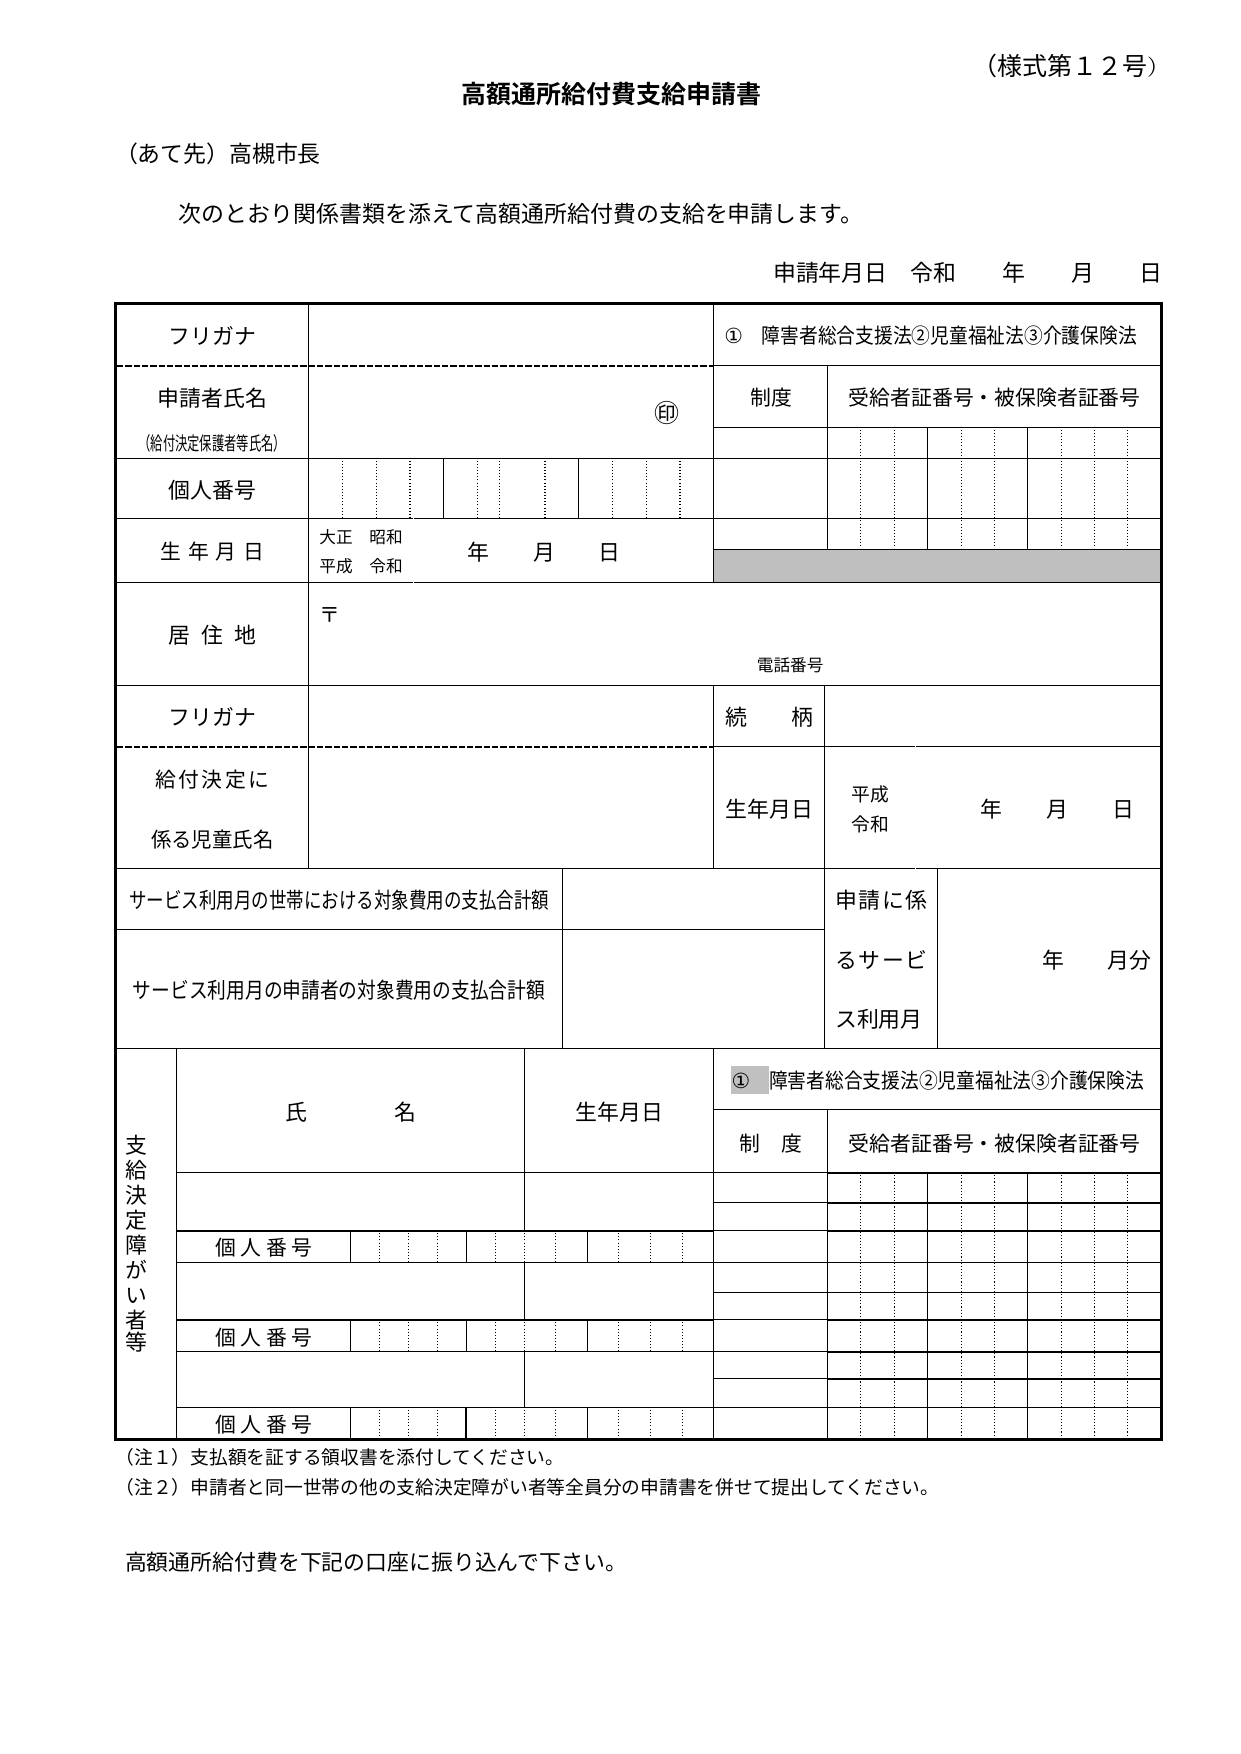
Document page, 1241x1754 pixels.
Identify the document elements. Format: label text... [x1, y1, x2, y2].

text （注１）支払額を証する領収書を添付してください。 [59, 1441, 1162, 1471]
table_cell 生年月日 [525, 1049, 713, 1172]
table_cell [714, 1379, 827, 1407]
table_cell [437, 1408, 465, 1438]
table_cell [1061, 1293, 1094, 1319]
table_cell [1095, 1232, 1128, 1262]
table_cell [861, 519, 894, 549]
table_cell 制 度 [714, 1110, 827, 1172]
table_cell [1061, 1380, 1094, 1407]
table_cell [1095, 1293, 1128, 1319]
table_header [309, 305, 713, 365]
table_cell [556, 1232, 587, 1262]
table_cell [861, 459, 894, 518]
table_cell [1028, 1321, 1061, 1351]
table_cell [495, 1232, 524, 1262]
table_cell [444, 459, 477, 518]
table_cell [1128, 1204, 1160, 1230]
table_cell 障害者総合支援法②児童福祉法③介護保険法 [714, 1049, 1160, 1109]
table_cell [682, 1408, 713, 1438]
table_cell [376, 459, 410, 518]
table_cell [828, 1174, 861, 1202]
table_cell [928, 1263, 961, 1292]
table_cell 年 月 日 [414, 519, 713, 582]
table_cell [1061, 1321, 1094, 1351]
table_cell 生年月日 [117, 519, 308, 582]
table_cell [1128, 1380, 1160, 1407]
table_cell [309, 459, 343, 518]
table_cell [994, 1232, 1027, 1262]
table_cell [500, 459, 545, 518]
table_cell [563, 869, 824, 929]
text 申請年月日 令和 年 月 日 [59, 242, 1162, 302]
table_cell [1061, 1353, 1094, 1378]
table_cell [861, 1408, 894, 1438]
table_cell 居住地 [117, 583, 308, 685]
table_cell [619, 1321, 650, 1351]
table_cell [1061, 1408, 1094, 1438]
table_cell [1128, 428, 1160, 457]
table_cell [1028, 1408, 1061, 1438]
table_cell [309, 686, 713, 746]
table_cell [861, 428, 894, 457]
table_cell [828, 1293, 861, 1319]
table_cell 給付決定に 係る児童氏名 [117, 746, 308, 868]
table_cell [894, 1263, 927, 1292]
table_cell [309, 746, 713, 868]
table_cell [994, 519, 1027, 549]
table_cell [894, 1232, 927, 1262]
table_cell [861, 1263, 894, 1292]
table_cell [525, 1263, 713, 1319]
text 次のとおり関係書類を添えて高額通所給付費の支給を申請します。 [59, 182, 1162, 242]
table_cell [714, 1320, 827, 1351]
table_cell [994, 1293, 1027, 1319]
table_cell [495, 1408, 524, 1438]
table_cell [894, 519, 927, 549]
table_cell [714, 1263, 827, 1292]
table_cell [828, 1232, 861, 1262]
table_cell [379, 1321, 408, 1351]
table_cell [650, 1232, 682, 1262]
table_cell [714, 428, 827, 457]
table_cell [1028, 1174, 1061, 1202]
table_cell [1095, 1380, 1128, 1407]
table_cell 電話番号 [309, 643, 1160, 685]
table_cell [351, 1408, 379, 1438]
table_cell [525, 1352, 713, 1407]
table_cell [961, 519, 994, 549]
table_cell [1128, 519, 1160, 549]
table_cell [467, 1408, 495, 1438]
table_cell [1095, 1204, 1128, 1230]
table_cell [495, 1321, 524, 1351]
table_cell [961, 1321, 994, 1351]
table_cell [619, 1232, 650, 1262]
table_cell [1128, 1174, 1160, 1202]
table_cell [861, 1174, 894, 1202]
table_cell [437, 1232, 466, 1262]
table_cell [961, 428, 994, 457]
table_cell 支給決定障がい者等 同一世帯に属する他の [117, 1049, 176, 1438]
table_cell [1061, 428, 1094, 457]
table_cell [861, 1204, 894, 1230]
table_cell [994, 1204, 1027, 1230]
table_cell [894, 1408, 927, 1438]
table_cell [1061, 1174, 1094, 1202]
table_cell [861, 1353, 894, 1378]
table_cell [961, 1204, 994, 1230]
table_cell [1128, 1321, 1160, 1351]
table_cell [714, 1203, 827, 1230]
text （注２）申請者と同一世帯の他の支給決定障がい者等全員分の申請書を併せて提出してください。 [59, 1471, 1162, 1501]
table_cell [682, 1232, 713, 1262]
table_cell [1095, 1353, 1128, 1378]
table_cell [1028, 428, 1061, 457]
table_cell [714, 1408, 827, 1438]
table_cell [1095, 459, 1128, 518]
table_cell [828, 519, 861, 549]
table_cell [1028, 1353, 1061, 1378]
table_cell 〒 [309, 583, 1160, 643]
table_cell [524, 1232, 556, 1262]
table_cell [1028, 519, 1061, 549]
table_cell [613, 459, 646, 518]
table_cell [588, 1408, 619, 1438]
table_cell [928, 1204, 961, 1230]
table_header 障害者総合支援法②児童福祉法③介護保険法 [714, 305, 1160, 365]
table_header フリガナ [117, 305, 308, 365]
table_cell 大正 昭和 平成 令和 [309, 519, 413, 582]
table_cell [1128, 1353, 1160, 1378]
table_cell [682, 1321, 713, 1351]
table_cell [1128, 1232, 1160, 1262]
table_cell [825, 686, 1160, 746]
table_cell [1128, 1293, 1160, 1319]
table_cell [828, 1408, 861, 1438]
table_cell 受給者証番号・被保険者証番号 [828, 366, 1160, 427]
table_cell [894, 459, 927, 518]
table_cell [467, 1232, 495, 1262]
text （あて先）高槻市長 [59, 122, 1162, 182]
table_cell [524, 1321, 556, 1351]
text 高額通所給付費を下記の口座に振り込んで下さい。 [59, 1531, 1162, 1591]
table_cell [928, 1380, 961, 1407]
table_cell [961, 1174, 994, 1202]
table_cell [1061, 1263, 1094, 1292]
table_cell [928, 1232, 961, 1262]
table_cell [379, 1232, 408, 1262]
table_cell 生年月日 [714, 747, 824, 868]
table_cell [343, 459, 376, 518]
table_cell 氏 名 [177, 1049, 524, 1172]
table_cell [408, 1232, 437, 1262]
table_cell サービス利用月の世帯における対象費用の支払合計額 [117, 869, 562, 929]
table_cell [351, 1232, 379, 1262]
table_cell [828, 1353, 861, 1378]
table_cell [646, 459, 680, 518]
table_cell [928, 459, 961, 518]
table_cell [961, 1353, 994, 1378]
table_cell [894, 1380, 927, 1407]
table_cell [1028, 1380, 1061, 1407]
table_cell [828, 428, 861, 457]
table_cell [650, 1408, 682, 1438]
table_cell [994, 459, 1027, 518]
table_cell [994, 428, 1027, 457]
table_cell 申請に係るサービス利用月 [825, 869, 937, 1048]
table_cell [928, 1321, 961, 1351]
table_cell [1028, 1263, 1061, 1292]
table_cell 年 月分 [938, 869, 1160, 1048]
table_cell [1095, 1263, 1128, 1292]
table_cell [928, 1174, 961, 1202]
table_cell [714, 1173, 827, 1202]
table_cell [714, 1231, 827, 1262]
table_cell [1061, 1232, 1094, 1262]
table_cell [351, 1321, 379, 1351]
table_cell サービス利用月の申請者の対象費用の支払合計額 [117, 930, 562, 1048]
table_cell [894, 428, 927, 457]
table_cell [556, 1408, 587, 1438]
table_cell [1095, 1408, 1128, 1438]
table_cell [894, 1293, 927, 1319]
table_cell [1095, 519, 1128, 549]
table_cell [588, 1321, 619, 1351]
table_cell [408, 1408, 437, 1438]
table_cell [1028, 1232, 1061, 1262]
table_cell [680, 459, 713, 518]
table_cell [177, 1263, 524, 1319]
table_cell [828, 1263, 861, 1292]
table_cell 受給者証番号・被保険者証番号 [828, 1110, 1160, 1172]
table_cell [408, 1321, 437, 1351]
table_cell [861, 1293, 894, 1319]
table_cell [928, 1353, 961, 1378]
table_cell [894, 1353, 927, 1378]
table_cell [1128, 459, 1160, 518]
table_cell 続 柄 [714, 686, 824, 746]
table_cell [861, 1321, 894, 1351]
table_cell [994, 1408, 1027, 1438]
table_cell [524, 1408, 556, 1438]
table_cell 個 人 番 号 [177, 1408, 350, 1438]
table_cell [1128, 1263, 1160, 1292]
table_cell [961, 1293, 994, 1319]
table_cell [994, 1353, 1027, 1378]
table_cell 制度 [714, 366, 827, 427]
table_cell [861, 1232, 894, 1262]
table_cell [994, 1263, 1027, 1292]
table_cell [477, 459, 500, 518]
table_cell [961, 1408, 994, 1438]
table_cell [961, 459, 994, 518]
table_cell [619, 1408, 650, 1438]
table_cell [961, 1263, 994, 1292]
table_cell [994, 1380, 1027, 1407]
table_cell [828, 459, 861, 518]
table_cell [545, 459, 578, 518]
table_cell [1095, 1174, 1128, 1202]
table_cell [588, 1232, 619, 1262]
table_cell [828, 1204, 861, 1230]
table_cell [994, 1174, 1027, 1202]
table_cell [525, 1173, 713, 1230]
table_cell [714, 550, 1160, 582]
table_cell 年 月 日 [916, 747, 1160, 868]
table_cell 平成 令和 [825, 747, 915, 868]
table_cell [928, 519, 961, 549]
table_cell 申請者氏名 （給付決定保護者等氏名） [117, 365, 308, 457]
table_cell [861, 1380, 894, 1407]
table_cell [563, 930, 824, 1048]
table_cell [894, 1321, 927, 1351]
table_cell [928, 1408, 961, 1438]
table_cell [467, 1321, 495, 1351]
table_cell [828, 1380, 861, 1407]
table_cell [556, 1321, 587, 1351]
table_cell [1095, 428, 1128, 457]
table_cell [1061, 1204, 1094, 1230]
table_cell [1028, 1204, 1061, 1230]
table_cell [714, 1293, 827, 1319]
table_cell [1028, 1293, 1061, 1319]
table_cell [437, 1321, 466, 1351]
table_cell [1128, 1408, 1160, 1438]
text 高額通所給付費支給申請書 [59, 63, 1162, 122]
table_cell [894, 1204, 927, 1230]
table_cell [177, 1352, 524, 1407]
table_cell ㊞ [309, 365, 713, 457]
table_cell 個人番号 [117, 459, 308, 518]
table_cell [894, 1174, 927, 1202]
table_cell [1061, 519, 1094, 549]
table_cell フリガナ [117, 686, 308, 746]
table_cell [650, 1321, 682, 1351]
table_cell [177, 1173, 524, 1230]
table_cell [961, 1380, 994, 1407]
table_cell [714, 519, 827, 549]
table_cell [714, 459, 827, 518]
table_cell [828, 1321, 861, 1351]
table_cell 個 人 番 号 [177, 1321, 350, 1351]
table_cell [961, 1232, 994, 1262]
table_cell [994, 1321, 1027, 1351]
table_cell 個 人 番 号 [177, 1232, 350, 1262]
table_cell [579, 459, 612, 518]
table_cell [1028, 459, 1061, 518]
table_cell [928, 1293, 961, 1319]
table_cell [714, 1352, 827, 1378]
table_cell [1061, 459, 1094, 518]
table_cell [928, 428, 961, 457]
table_cell [1095, 1321, 1128, 1351]
table_cell [379, 1408, 408, 1438]
table_cell [410, 459, 443, 518]
